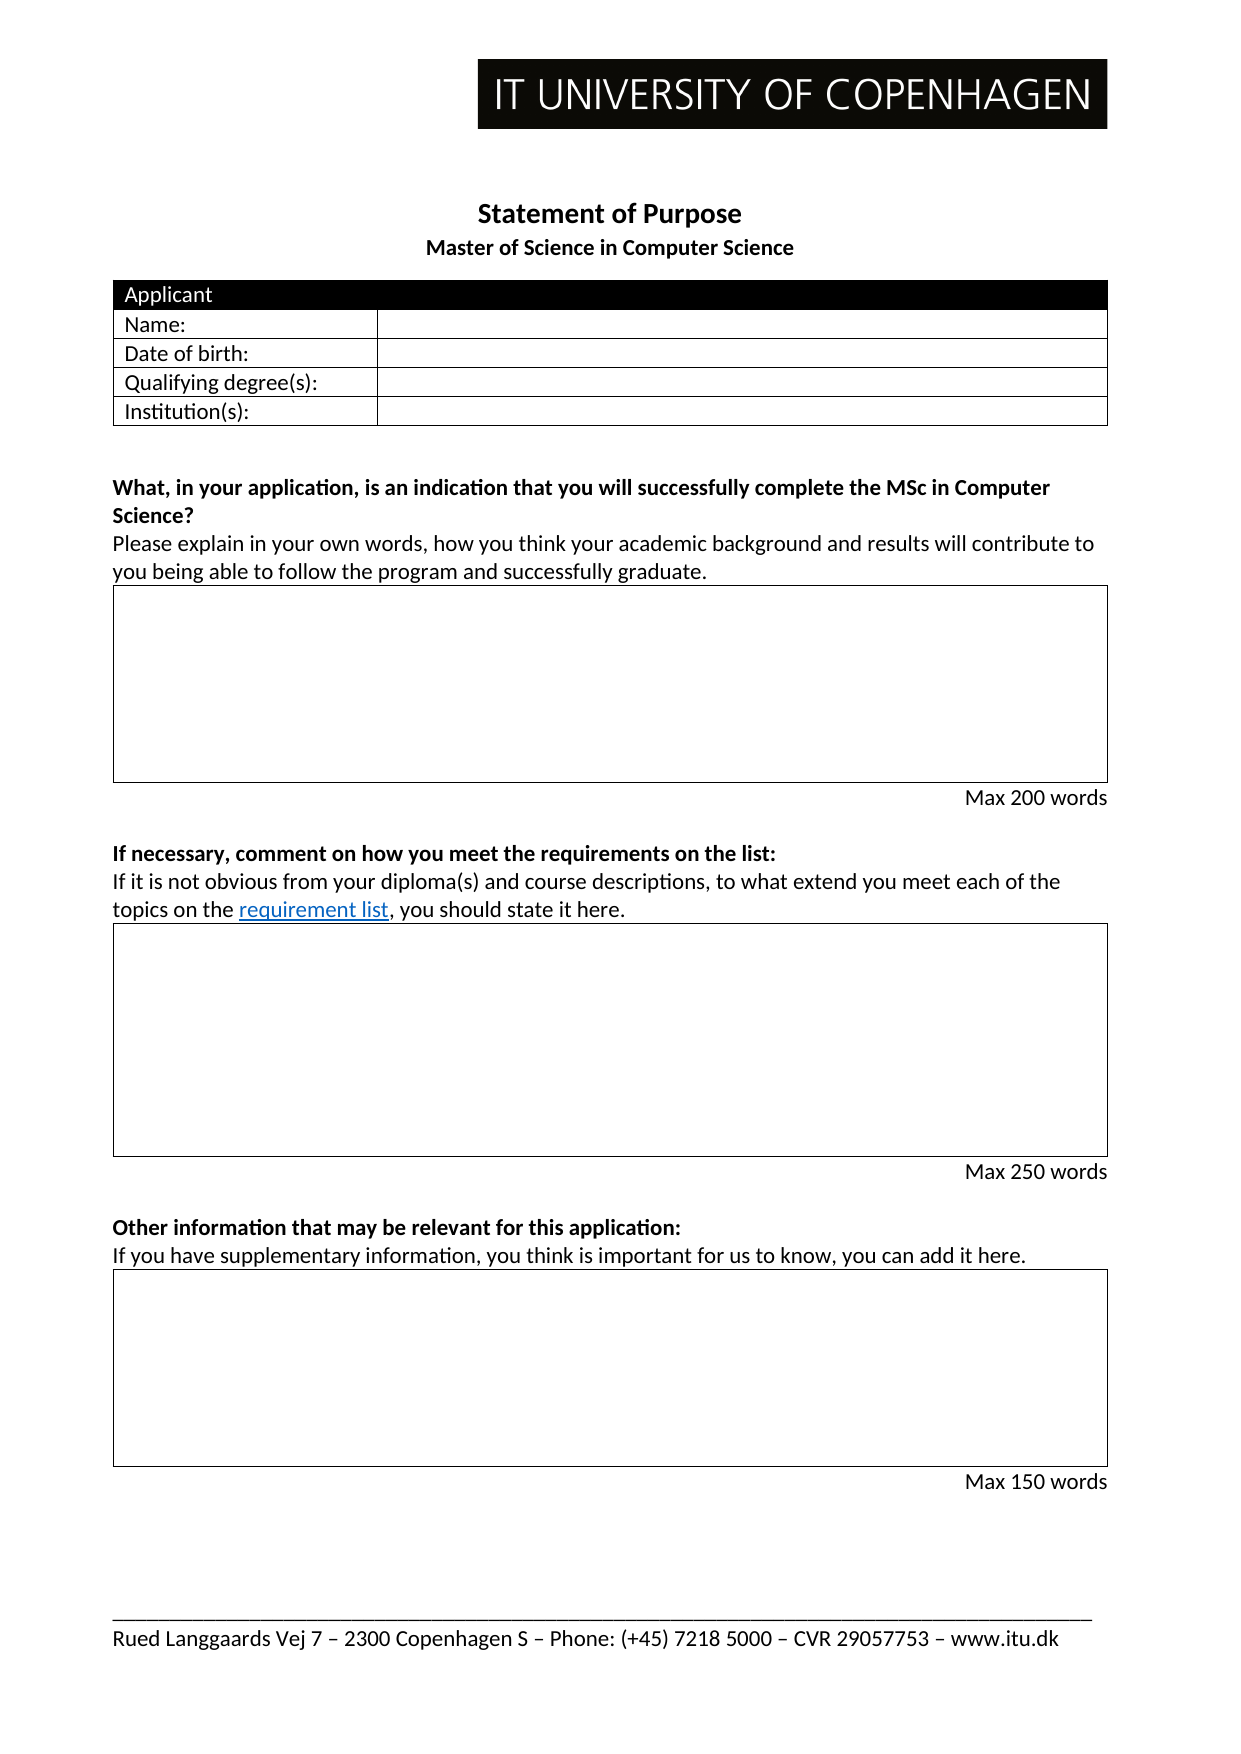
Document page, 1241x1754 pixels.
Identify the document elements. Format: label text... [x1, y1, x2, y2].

table_header Applicant [114, 281, 1107, 309]
table_cell Date of birth: [114, 339, 377, 367]
picture [477, 59, 1108, 129]
text Max 200 words [112, 783, 1107, 811]
text Max 150 words [112, 1467, 1107, 1495]
table_cell Institution(s): [114, 397, 377, 425]
text Max 250 words [112, 1157, 1107, 1185]
table_cell [378, 397, 1107, 425]
table_cell [378, 310, 1107, 338]
table_cell [378, 339, 1107, 367]
table_cell Qualifying degree(s): [114, 368, 377, 396]
text If necessary, comment on how you meet the requirements on the list: If it is not obvious from your diploma(s) and course descriptions, to what extend you meet each of the topics on the requirement list, you should state it here. [112, 839, 1107, 923]
text Statement of Purpose Master of Science in Computer Science [112, 156, 1107, 261]
table_header [114, 1270, 1107, 1466]
table_cell [378, 368, 1107, 396]
table_header [114, 586, 1107, 782]
text What, in your application, is an indication that you will successfully complete the MSc in Computer Science? Please explain in your own words, how you think your academic background and results will contribute to you being able to follow the program and successfully graduate. [112, 473, 1107, 585]
table_header [114, 924, 1107, 1156]
text Other information that may be relevant for this application: If you have supplementary information, you think is important for us to know, you can add it here. [112, 1213, 1107, 1269]
table_cell Name: [114, 310, 377, 338]
